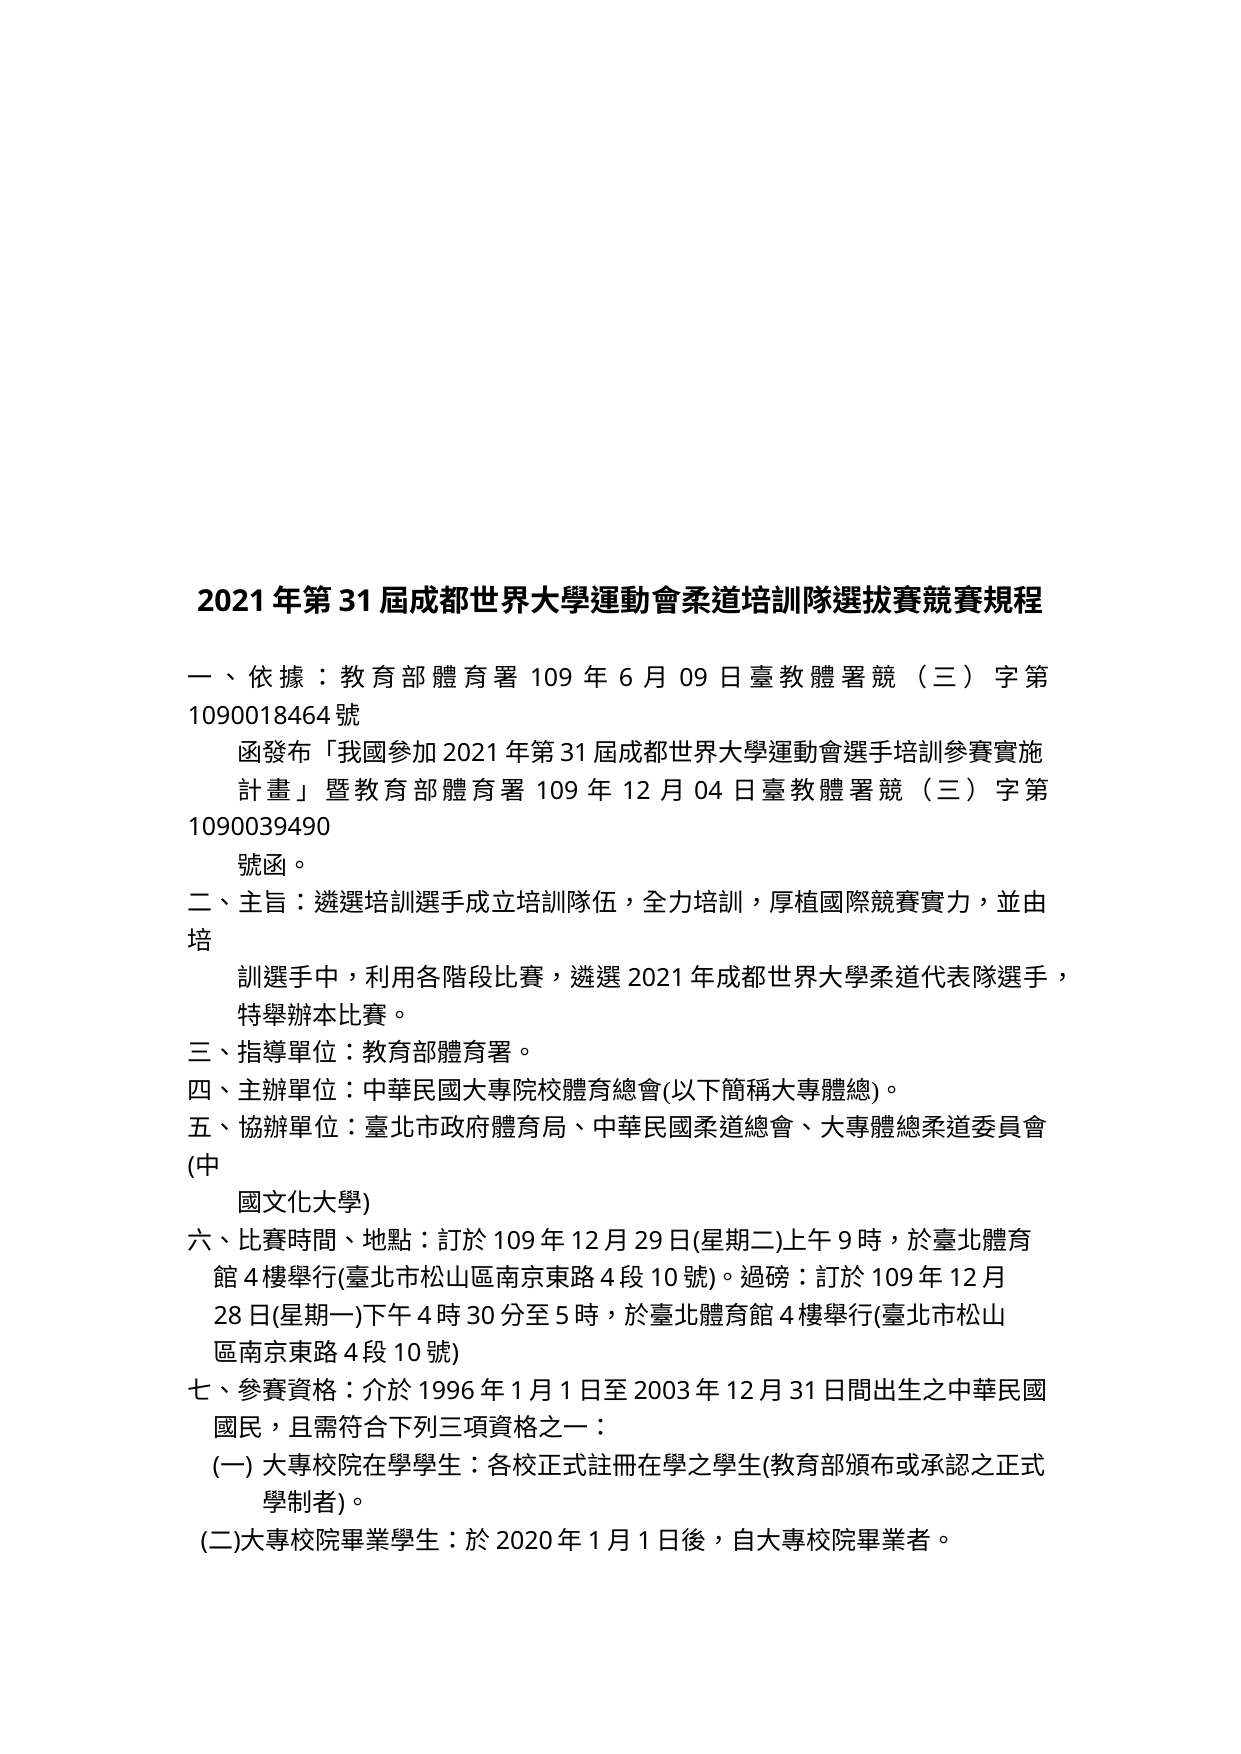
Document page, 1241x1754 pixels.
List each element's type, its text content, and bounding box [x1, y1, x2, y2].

text 函發布「我國參加2021年第31屆成都世界大學運動會選手培訓參賽實施 [187, 732, 1050, 770]
text 六、比賽時間、地點：訂於109年12月29日(星期二)上午9時，於臺北體育 [187, 1220, 1053, 1257]
text 28日(星期一)下午4時30分至5時，於臺北體育館4樓舉行(臺北市松山 [187, 1295, 1053, 1332]
list 訓選手中，利用各階段比賽，遴選2021年成都世界大學柔道代表隊選手，特舉辦本比賽。 [237, 957, 1050, 1032]
text 計畫」暨教育部體育署109年12月04日臺教體署競（三）字第1090039490 [187, 770, 1050, 845]
text 五、協辦單位：臺北市政府體育局、中華民國柔道總會、大專體總柔道委員會(中 [187, 1107, 1050, 1182]
list 大專校院在學學生：各校正式註冊在學之學生(教育部頒布或承認之正式 [212, 1445, 1053, 1482]
text 國民，且需符合下列三項資格之一： [187, 1407, 1053, 1445]
text 國文化大學) [187, 1182, 1050, 1220]
text 一、依據：教育部體育署109年6月09日臺教體署競（三）字第1090018464號 [187, 657, 1050, 732]
text 四、主辦單位：中華民國大專院校體育總會(以下簡稱大專體總)。 [187, 1070, 1050, 1107]
text 七、參賽資格：介於1996年1月1日至2003年12月31日間出生之中華民國 [187, 1370, 1053, 1407]
text 號函。 [187, 845, 1050, 882]
text 館4樓舉行(臺北市松山區南京東路4段10號)。過磅：訂於109年12月 [187, 1257, 1053, 1295]
text 2021年第31屆成都世界大學運動會柔道培訓隊選拔賽競賽規程 [187, 576, 1053, 620]
text 二、主旨：遴選培訓選手成立培訓隊伍，全力培訓，厚植國際競賽實力，並由培 [187, 882, 1050, 957]
text 區南京東路4段10號) [187, 1332, 1053, 1370]
text 三、指導單位：教育部體育署。 [187, 1032, 1050, 1070]
list 學制者)。 [262, 1482, 1053, 1520]
text (二)大專校院畢業學生：於2020年1月1日後，自大專校院畢業者。 [187, 1520, 1053, 1557]
